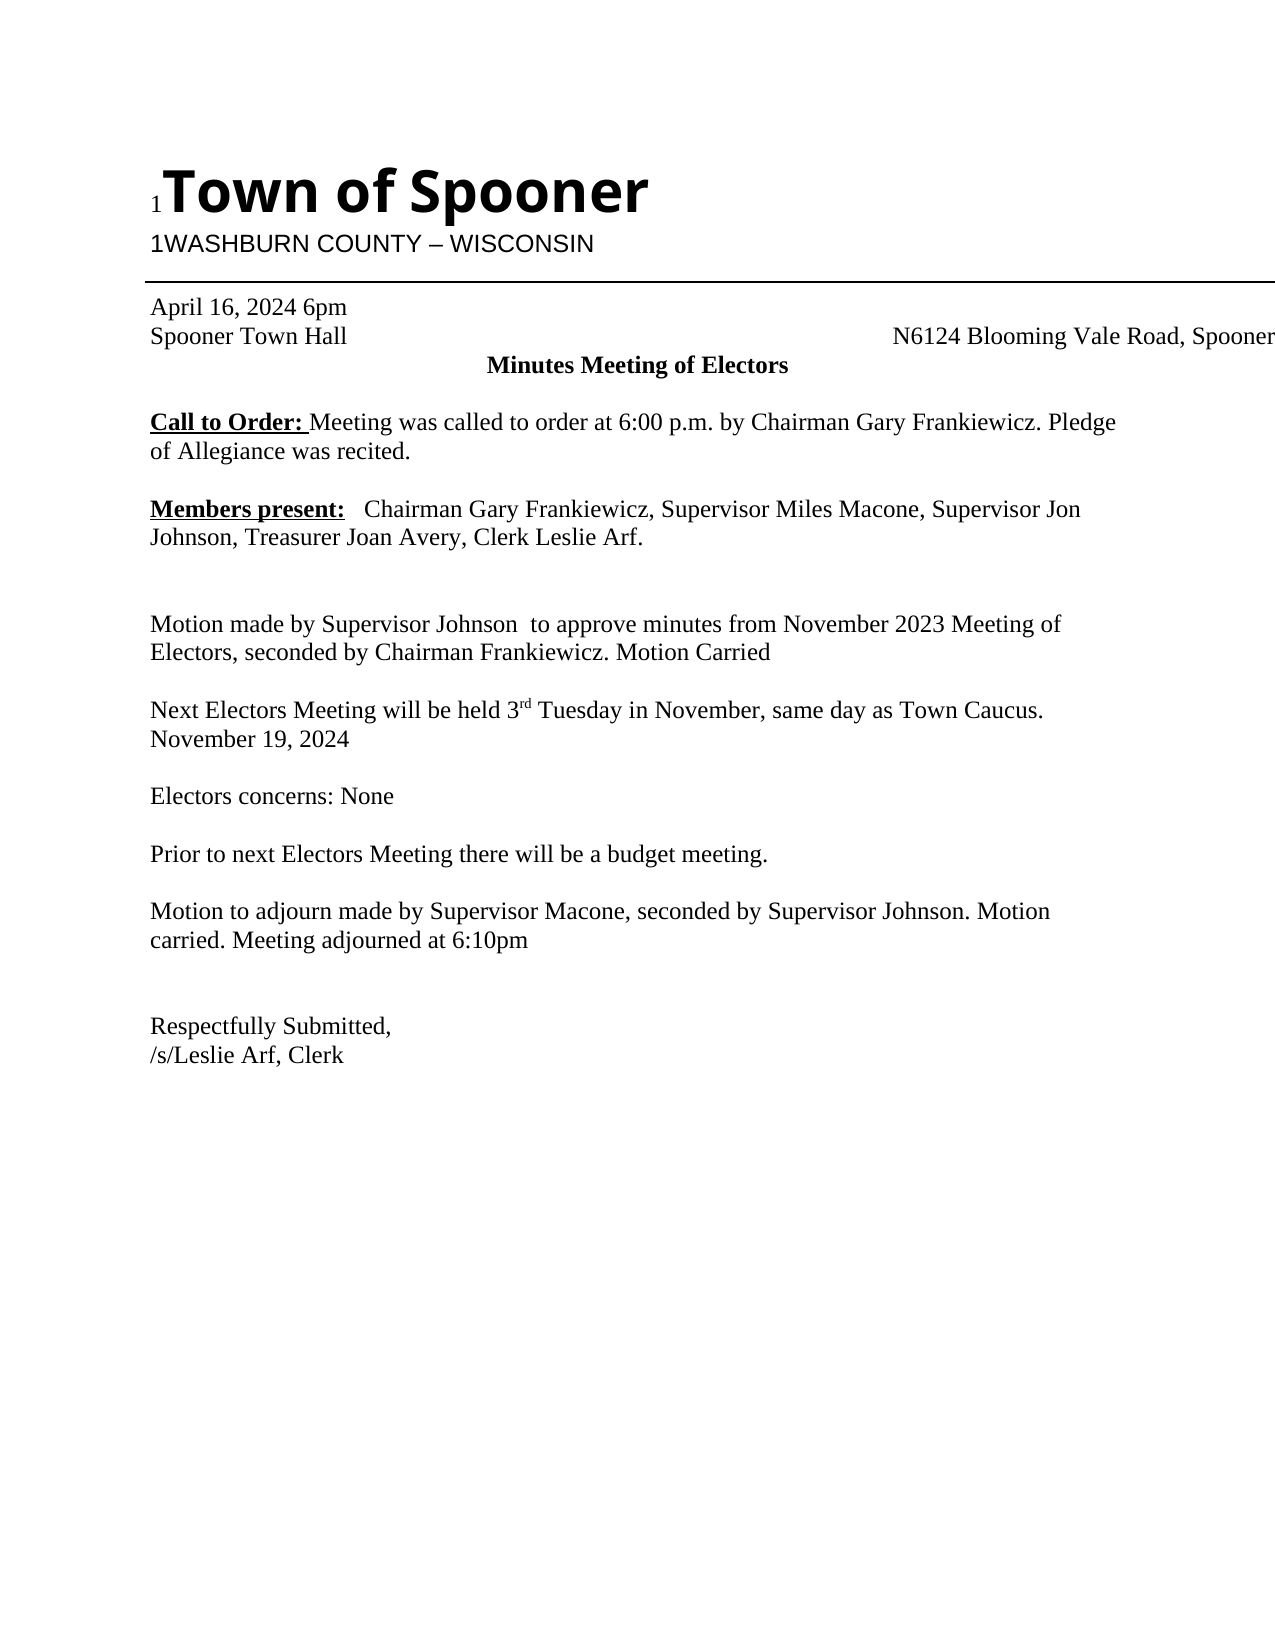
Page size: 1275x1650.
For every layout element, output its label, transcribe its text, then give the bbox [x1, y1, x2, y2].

text Prior to next Electors Meeting there will be a budget meeting. [150, 839, 1125, 867]
text Minutes Meeting of Electors [150, 350, 1125, 379]
text Next Electors Meeting will be held 3rd Tuesday in November, same day as Town Caucus. November 19, 2024 [150, 695, 1125, 752]
text Members present: Chairman Gary Frankiewicz, Supervisor Miles Macone, Supervisor Jon Johnson, Treasurer Joan Avery, Clerk Leslie Arf. [150, 494, 1125, 551]
text WASHBURN COUNTY – WISCONSIN [150, 229, 1125, 258]
text April 16, 2024 6pm [150, 292, 1125, 321]
text /s/Leslie Arf, Clerk [150, 1040, 1125, 1069]
text Call to Order: Meeting was called to order at 6:00 p.m. by Chairman Gary Frankiewicz. Pledge of Allegiance was recited. [150, 407, 1125, 465]
text Spooner Town Hall N6124 Blooming Vale Road, Spooner [150, 321, 1125, 350]
text Electors concerns: None [150, 781, 1125, 810]
text Town of Spooner [150, 150, 1125, 229]
text Motion to adjourn made by Supervisor Macone, seconded by Supervisor Johnson. Motion carried. Meeting adjourned at 6:10pm [150, 896, 1125, 954]
text Motion made by Supervisor Johnson to approve minutes from November 2023 Meeting of Electors, seconded by Chairman Frankiewicz. Motion Carried [150, 609, 1125, 666]
text Respectfully Submitted, [150, 1011, 1125, 1040]
